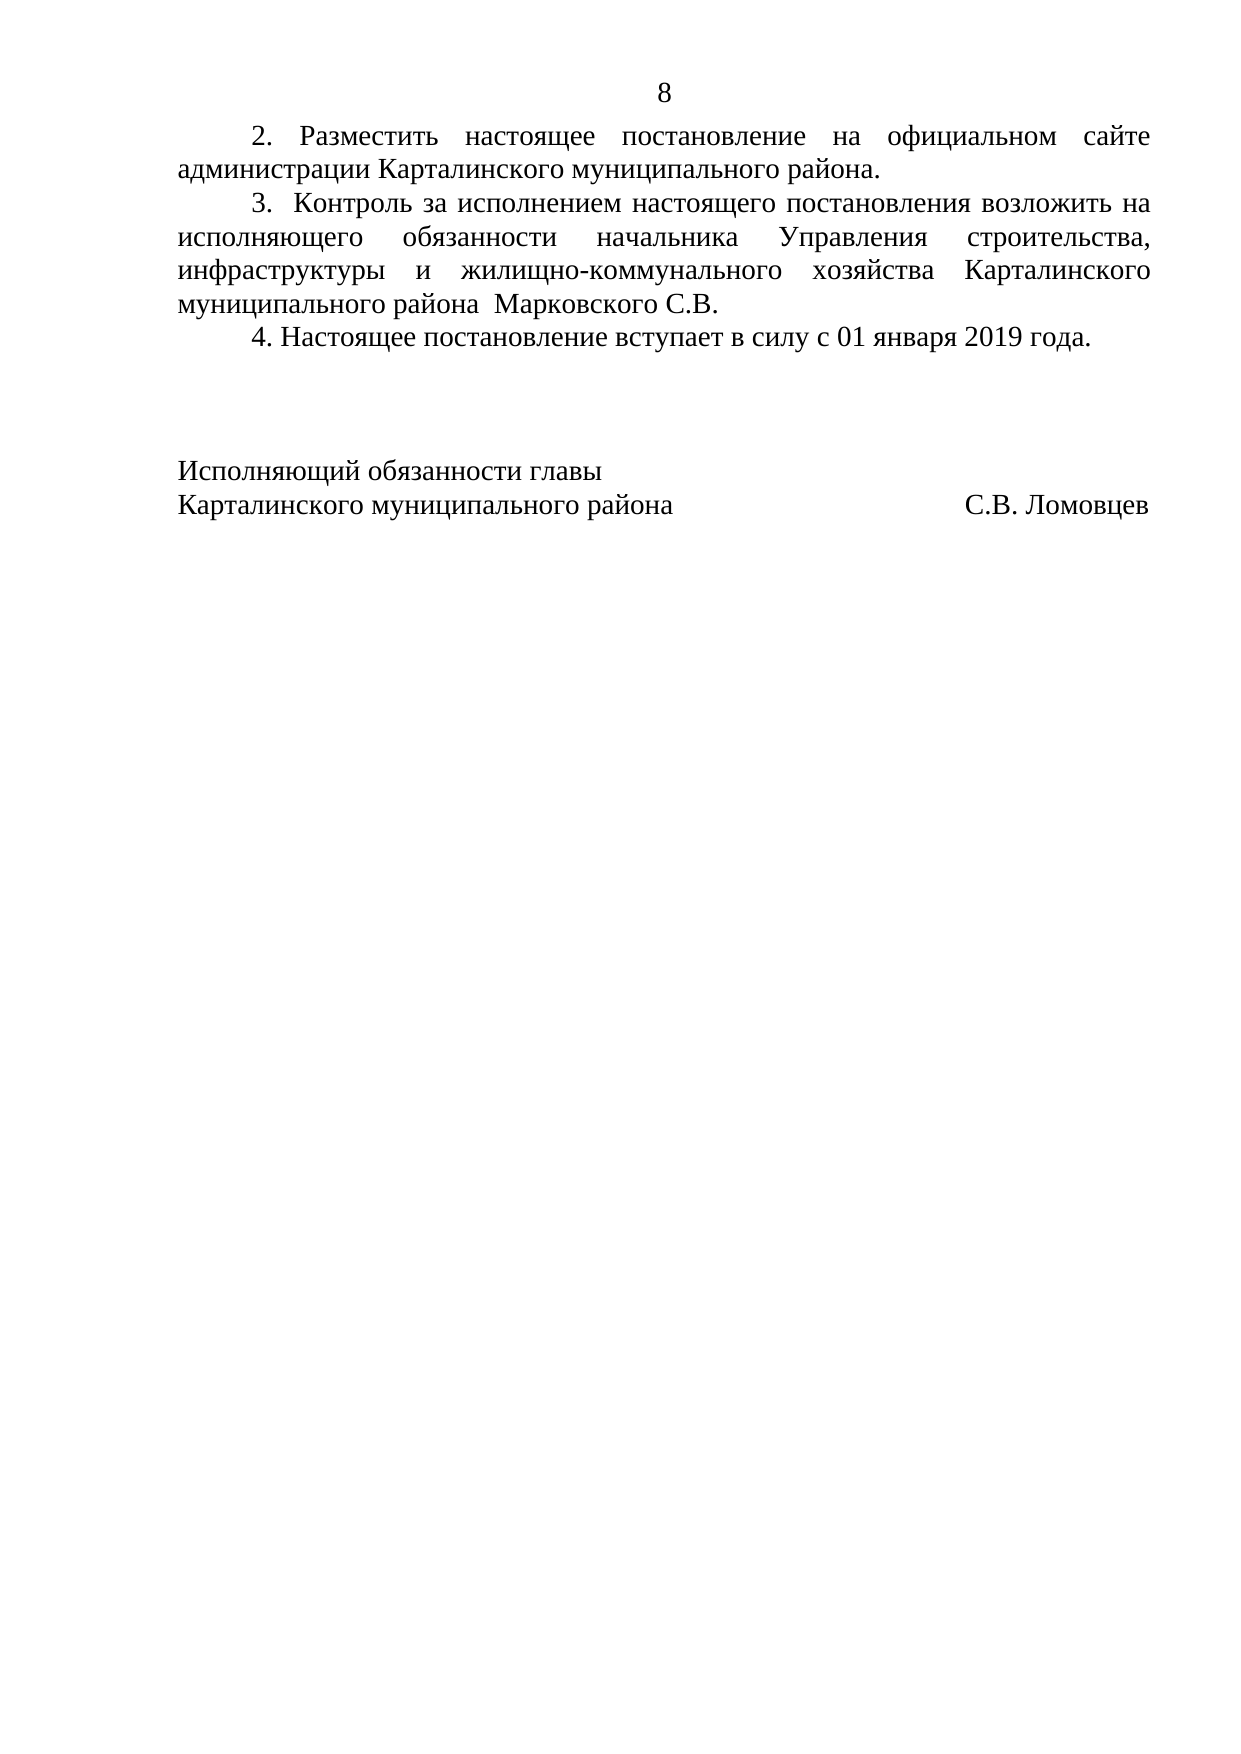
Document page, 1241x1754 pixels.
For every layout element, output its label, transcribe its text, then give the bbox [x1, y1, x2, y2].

text 2. Разместить настоящее постановление на официальном сайте администрации Карталинского муниципального района. [177, 118, 1152, 185]
text Исполняющий обязанности главы [177, 453, 1152, 487]
text 3. Контроль за исполнением настоящего постановления возложить на исполняющего обязанности начальника Управления строительства, инфраструктуры и жилищно-коммунального хозяйства Карталинского муниципального района Марковского С.В. [177, 185, 1152, 319]
text Карталинского муниципального района С.В. Ломовцев [177, 487, 1152, 521]
text 4. Настоящее постановление вступает в силу с 01 января 2019 года. [177, 319, 1152, 353]
